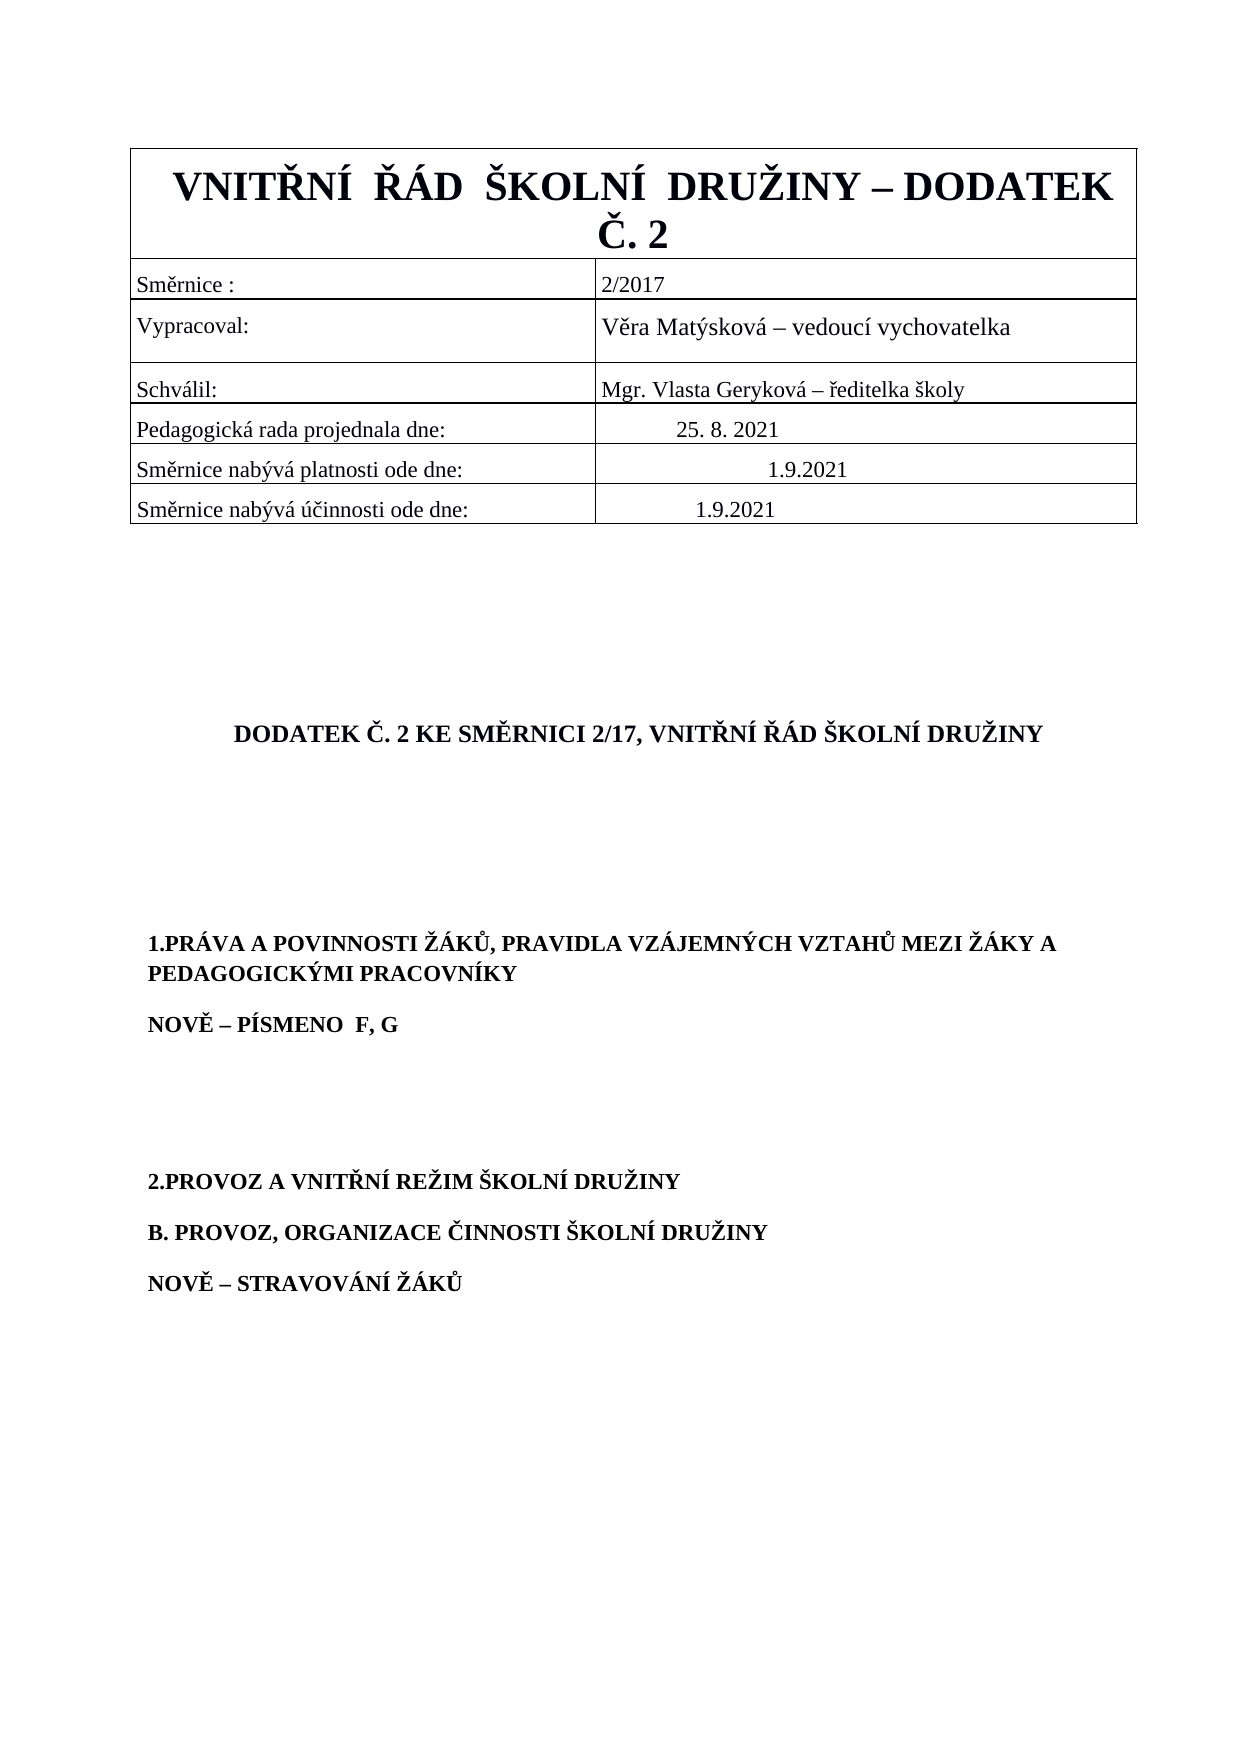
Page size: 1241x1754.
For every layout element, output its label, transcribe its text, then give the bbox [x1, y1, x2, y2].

text B. Provoz, organizace činnosti školní družiny [148, 1219, 1093, 1246]
table_cell 1.9.2021 [596, 484, 1136, 523]
table_cell 25. 8. 2021 [596, 404, 1136, 442]
table_cell Věra Matýsková – vedoucí vychovatelka [596, 300, 1136, 362]
table_cell Vypracoval: [131, 300, 595, 362]
table_cell 1.9.2021 [596, 444, 1136, 483]
table_cell Pedagogická rada projednala dne: [131, 404, 595, 442]
table_cell Směrnice nabývá platnosti ode dne: [131, 444, 595, 483]
table_cell 2/2017 [596, 259, 1136, 298]
text DODATEK Č. 2 KE SMĚRNICI 2/17, VNITŘNÍ ŘÁD ŠKOLNÍ DRUŽINY [185, 719, 1093, 748]
text 1.PRÁVA A POVINNOSTI ŽÁKŮ, PRAVIDLA VZÁJEMNÝCH VZTAHŮ MEZI ŽÁKY A PEDAGOGICKÝMI PRACOVNÍKY [148, 930, 1093, 986]
table_cell Směrnice : [131, 259, 595, 298]
text nově – stravování žáků [148, 1270, 1093, 1297]
text NOVĚ – PÍSMENO F, G [148, 1011, 1093, 1037]
text 2.PROVOZ a vnitřní režim školní DRUŽINY [148, 1168, 1093, 1194]
table_cell Směrnice nabývá účinnosti ode dne: [131, 484, 595, 523]
table_cell Mgr. Vlasta Geryková – ředitelka školy [596, 363, 1136, 402]
table_header VNITŘNÍ ŘÁD ŠKOLNÍ DRUŽINY – DODATEK Č. 2 [131, 149, 1136, 257]
table_cell Schválil: [131, 363, 595, 402]
